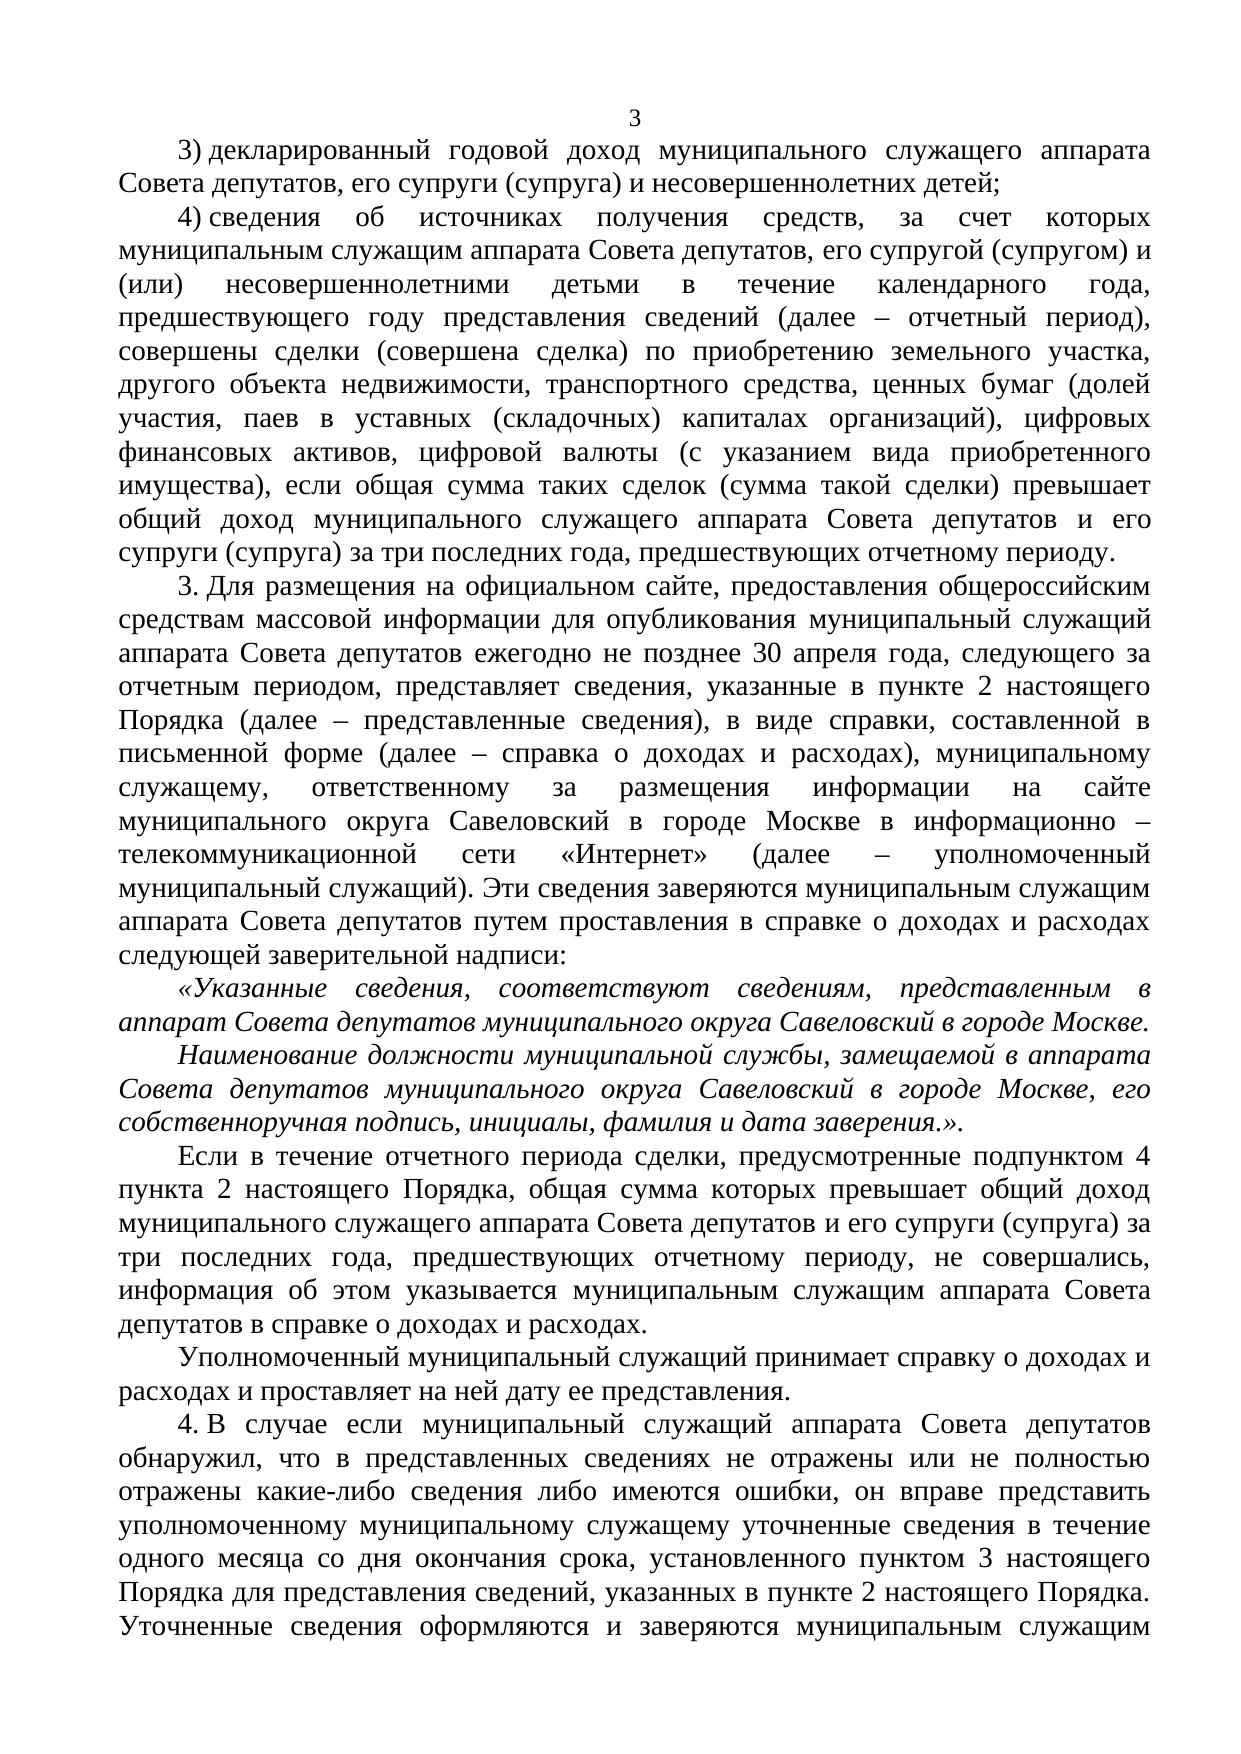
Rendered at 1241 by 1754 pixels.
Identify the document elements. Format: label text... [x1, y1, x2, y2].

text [118, 1406, 1152, 1641]
text 3. Для размещения на официальном сайте, предоставления общероссийским средствам массовой информации для опубликования муниципальный служащий аппарата Совета депутатов ежегодно не позднее 30 апреля года, следующего за отчетным периодом, представляет сведения, указанные в пункте 2 настоящего Порядка (далее – представленные сведения), в виде справки, составленной в письменной форме (далее – справка о доходах и расходах), муниципальному служащему, ответственному за размещения информации на сайте муниципального округа Савеловский в городе Москве в информационно – телекоммуникационной сети «Интернет» (далее – уполномоченный муниципальный служащий). Эти сведения заверяются муниципальным служащим аппарата Совета депутатов путем проставления в справке о доходах и расходах следующей заверительной надписи: [118, 568, 1152, 970]
text «Указанные сведения, соответствуют сведениям, представленным в аппарат Совета депутатов муниципального округа Савеловский в городе Москве. [118, 970, 1152, 1037]
text Уполномоченный муниципальный служащий принимает справку о доходах и расходах и проставляет на ней дату ее представления. [118, 1339, 1152, 1406]
text Если в течение отчетного периода сделки, предусмотренные подпунктом 4 пункта 2 настоящего Порядка, общая сумма которых превышает общий доход муниципального служащего аппарата Совета депутатов и его супруги (супруга) за три последних года, предшествующих отчетному периоду, не совершались, информация об этом указывается муниципальным служащим аппарата Совета депутатов в справке о доходах и расходах. [118, 1138, 1152, 1339]
text Наименование должности муниципальной службы, замещаемой в аппарата Совета депутатов муниципального округа Савеловский в городе Москве, его собственноручная подпись, инициалы, фамилия и дата заверения.». [118, 1037, 1152, 1138]
text 4) сведения об источниках получения средств, за счет которых муниципальным служащим аппарата Совета депутатов, его супругой (супругом) и (или) несовершеннолетними детьми в течение календарного года, предшествующего году представления сведений (далее – отчетный период), совершены сделки (совершена сделка) по приобретению земельного участка, другого объекта недвижимости, транспортного средства, ценных бумаг (долей участия, паев в уставных (складочных) капиталах организаций), цифровых финансовых активов, цифровой валюты (с указанием вида приобретенного имущества), если общая сумма таких сделок (сумма такой сделки) превышает общий доход муниципального служащего аппарата Совета депутатов и его супруги (супруга) за три последних года, предшествующих отчетному периоду. [118, 199, 1152, 568]
text 3) декларированный годовой доход муниципального служащего аппарата Совета депутатов, его супруги (супруга) и несовершеннолетних детей; [118, 132, 1152, 199]
